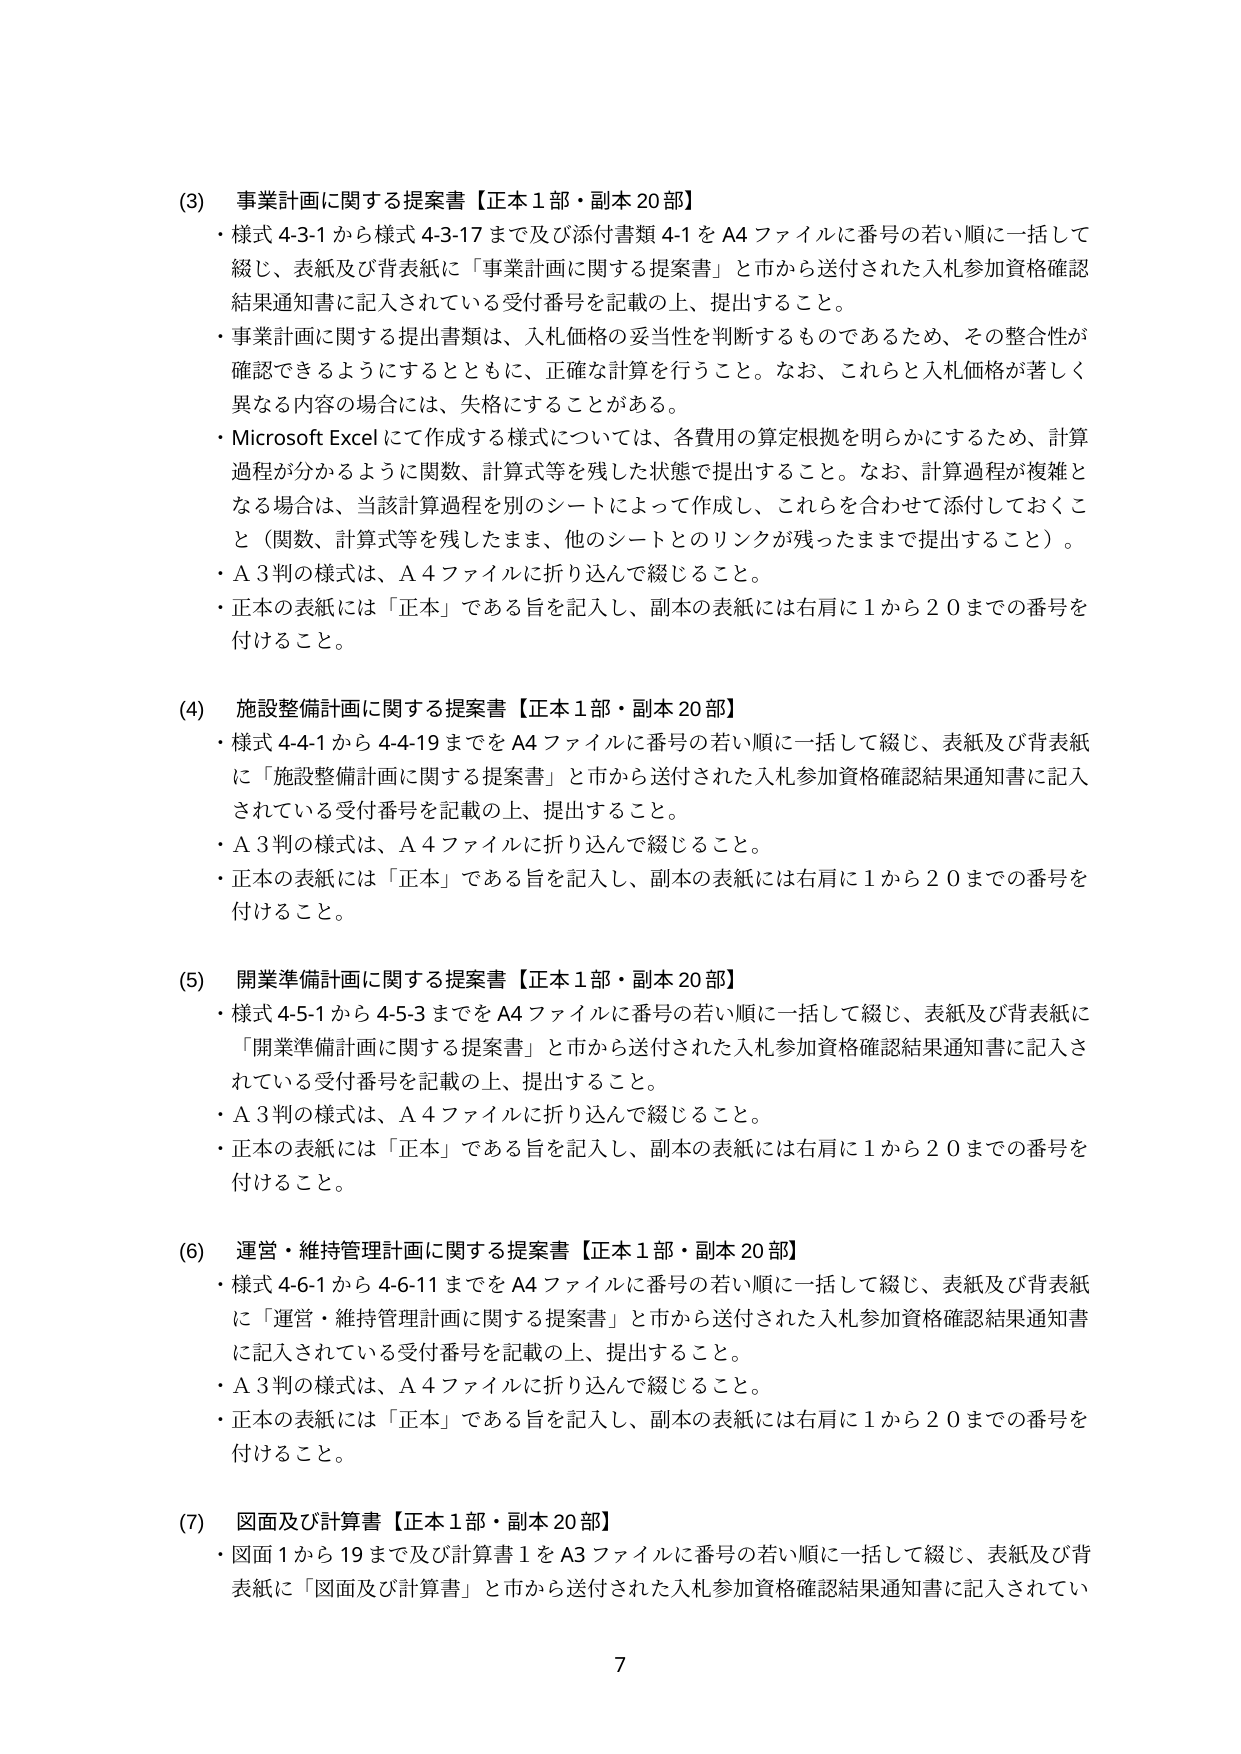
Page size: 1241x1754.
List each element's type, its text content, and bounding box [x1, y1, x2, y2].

subtitle (4) 施設整備計画に関する提案書【正本１部・副本20部】 [179, 691, 1092, 724]
text ・Ａ３判の様式は、Ａ４ファイルに折り込んで綴じること。 [210, 1368, 1092, 1402]
text ・様式4-5-1から4-5-3までをA4ファイルに番号の若い順に一括して綴じ、表紙及び背表紙に「開業準備計画に関する提案書」と市から送付された入札参加資格確認結果通知書に記入されている受付番号を記載の上、提出すること。 [210, 995, 1092, 1097]
text ・Ａ３判の様式は、Ａ４ファイルに折り込んで綴じること。 [210, 1097, 1092, 1131]
text ・Ａ３判の様式は、Ａ４ファイルに折り込んで綴じること。 [210, 826, 1092, 860]
subtitle (5) 開業準備計画に関する提案書【正本１部・副本20部】 [179, 962, 1092, 995]
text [210, 1402, 1092, 1469]
text ・様式4-6-1から4-6-11までをA4ファイルに番号の若い順に一括して綴じ、表紙及び背表紙に「運営・維持管理計画に関する提案書」と市から送付された入札参加資格確認結果通知書に記入されている受付番号を記載の上、提出すること。 [210, 1266, 1092, 1368]
text ・Ａ３判の様式は、Ａ４ファイルに折り込んで綴じること。 [210, 555, 1092, 589]
text ・様式4-4-1から4-4-19までをA4ファイルに番号の若い順に一括して綴じ、表紙及び背表紙に「施設整備計画に関する提案書」と市から送付された入札参加資格確認結果通知書に記入されている受付番号を記載の上、提出すること。 [210, 724, 1092, 826]
text ・正本の表紙には「正本」である旨を記入し、副本の表紙には右肩に１から２０までの番号を付けること。 [210, 1131, 1092, 1198]
subtitle (3) 事業計画に関する提案書【正本１部・副本20部】 [179, 183, 1092, 217]
subtitle (7) 図面及び計算書【正本１部・副本20部】 [179, 1503, 1092, 1537]
text ・正本の表紙には「正本」である旨を記入し、副本の表紙には右肩に１から２０までの番号を付けること。 [210, 860, 1092, 928]
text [210, 1537, 1092, 1605]
subtitle (6) 運営・維持管理計画に関する提案書【正本１部・副本20部】 [179, 1232, 1092, 1266]
text ・Microsoft Excelにて作成する様式については、各費用の算定根拠を明らかにするため、計算過程が分かるように関数、計算式等を残した状態で提出すること。なお、計算過程が複雑となる場合は、当該計算過程を別のシートによって作成し、これらを合わせて添付しておくこと（関数、計算式等を残したまま、他のシートとのリンクが残ったままで提出すること）。 [210, 420, 1092, 555]
text ・様式4-3-1から様式4-3-17まで及び添付書類4-1をA4ファイルに番号の若い順に一括して綴じ、表紙及び背表紙に「事業計画に関する提案書」と市から送付された入札参加資格確認結果通知書に記入されている受付番号を記載の上、提出すること。 [210, 217, 1092, 318]
text ・事業計画に関する提出書類は、入札価格の妥当性を判断するものであるため、その整合性が確認できるようにするとともに、正確な計算を行うこと。なお、これらと入札価格が著しく異なる内容の場合には、失格にすることがある。 [210, 318, 1092, 420]
text ・正本の表紙には「正本」である旨を記入し、副本の表紙には右肩に１から２０までの番号を付けること。 [210, 589, 1092, 657]
